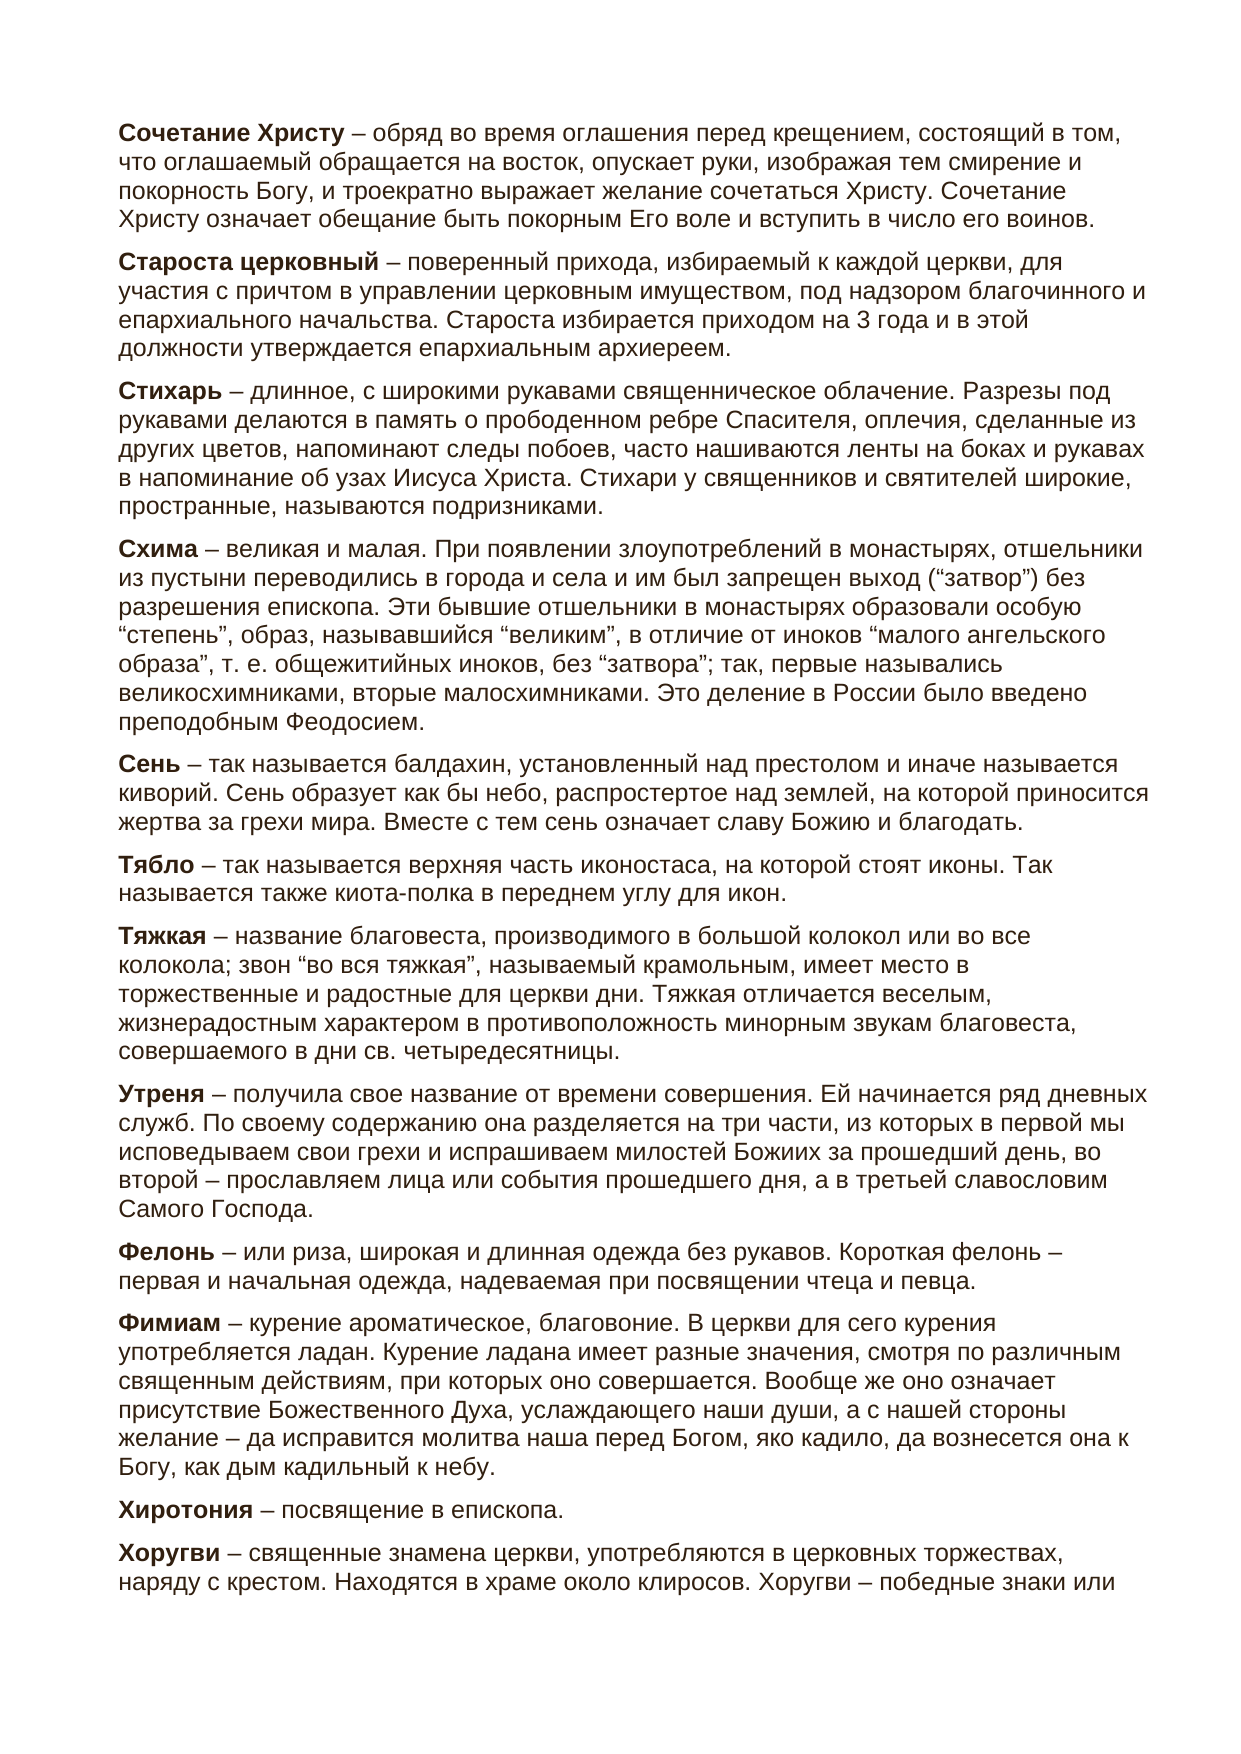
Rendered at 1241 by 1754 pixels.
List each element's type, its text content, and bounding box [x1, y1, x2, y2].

text Стихарь – длинное, с широкими рукавами священническое облачение. Разрезы под рукавами делаются в память о прободенном ребре Спасителя, оплечия, сделанные из других цветов, напоминают следы побоев, часто нашиваются ленты на боках и рукавах в напоминание об узах Иисуса Христа. Стихари у священников и святителей широкие, пространные, называются подризниками. [118, 376, 1152, 520]
text Утреня – получила свое название от времени совершения. Ей начинается ряд дневных служб. По своему содержанию она разделяется на три части, из которых в первой мы исповедываем свои грехи и испрашиваем милостей Божиих за прошедший день, во второй – прославляем лица или события прошедшего дня, а в третьей славословим Самого Господа. [118, 1079, 1152, 1223]
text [118, 1538, 1152, 1595]
text Хиротония – посвящение в епископа. [118, 1495, 1152, 1524]
text Тябло – так называется верхняя часть иконостаса, на которой стоят иконы. Так называется также киота-полка в переднем углу для икон. [118, 850, 1152, 907]
text Тяжкая – название благовеста, производимого в большой колокол или во все колокола; звон “во вся тяжкая”, называемый крамольным, имеет место в торжественные и радостные для церкви дни. Тяжкая отличается веселым, жизнерадостным характером в противоположность минорным звукам благовеста, совершаемого в дни св. четыредесятницы. [118, 921, 1152, 1065]
text Схима – великая и малая. При появлении злоупотреблений в монастырях, отшельники из пустыни переводились в города и села и им был запрещен выход (“затвор”) без разрешения епископа. Эти бывшие отшельники в монастырях образовали особую “степень”, образ, называвшийся “великим”, в отличие от иноков “малого ангельского образа”, т. е. общежитийных иноков, без “затвора”; так, первые назывались великосхимниками, вторые малосхимниками. Это деление в России было введено преподобным Феодосием. [118, 534, 1152, 735]
text Староста церковный – поверенный прихода, избираемый к каждой церкви, для участия с причтом в управлении церковным имуществом, под надзором благочинного и епархиального начальства. Староста избирается приходом на 3 года и в этой должности утверждается епархиальным архиереем. [118, 247, 1152, 362]
text Фимиам – курение ароматическое, благовоние. В церкви для сего курения употребляется ладан. Курение ладана имеет разные значения, смотря по различным священным действиям, при которых оно совершается. Вообще же оно означает присутствие Божественного Духа, услаждающего наши души, а с нашей стороны желание – да исправится молитва наша перед Богом, яко кадило, да вознесется она к Богу, как дым кадильный к небу. [118, 1308, 1152, 1481]
text Фелонь – или риза, широкая и длинная одежда без рукавов. Короткая фелонь – первая и начальная одежда, надеваемая при посвящении чтеца и певца. [118, 1237, 1152, 1294]
text Сочетание Христу – обряд во время оглашения перед крещением, состоящий в том, что оглашаемый обращается на восток, опускает руки, изображая тем смирение и покорность Богу, и троекратно выражает желание сочетаться Христу. Сочетание Христу означает обещание быть покорным Его воле и вступить в число его воинов. [118, 118, 1152, 233]
text Сень – так называется балдахин, установленный над престолом и иначе называется киворий. Сень образует как бы небо, распростертое над землей, на которой приносится жертва за грехи мира. Вместе с тем сень означает славу Божию и благодать. [118, 749, 1152, 836]
